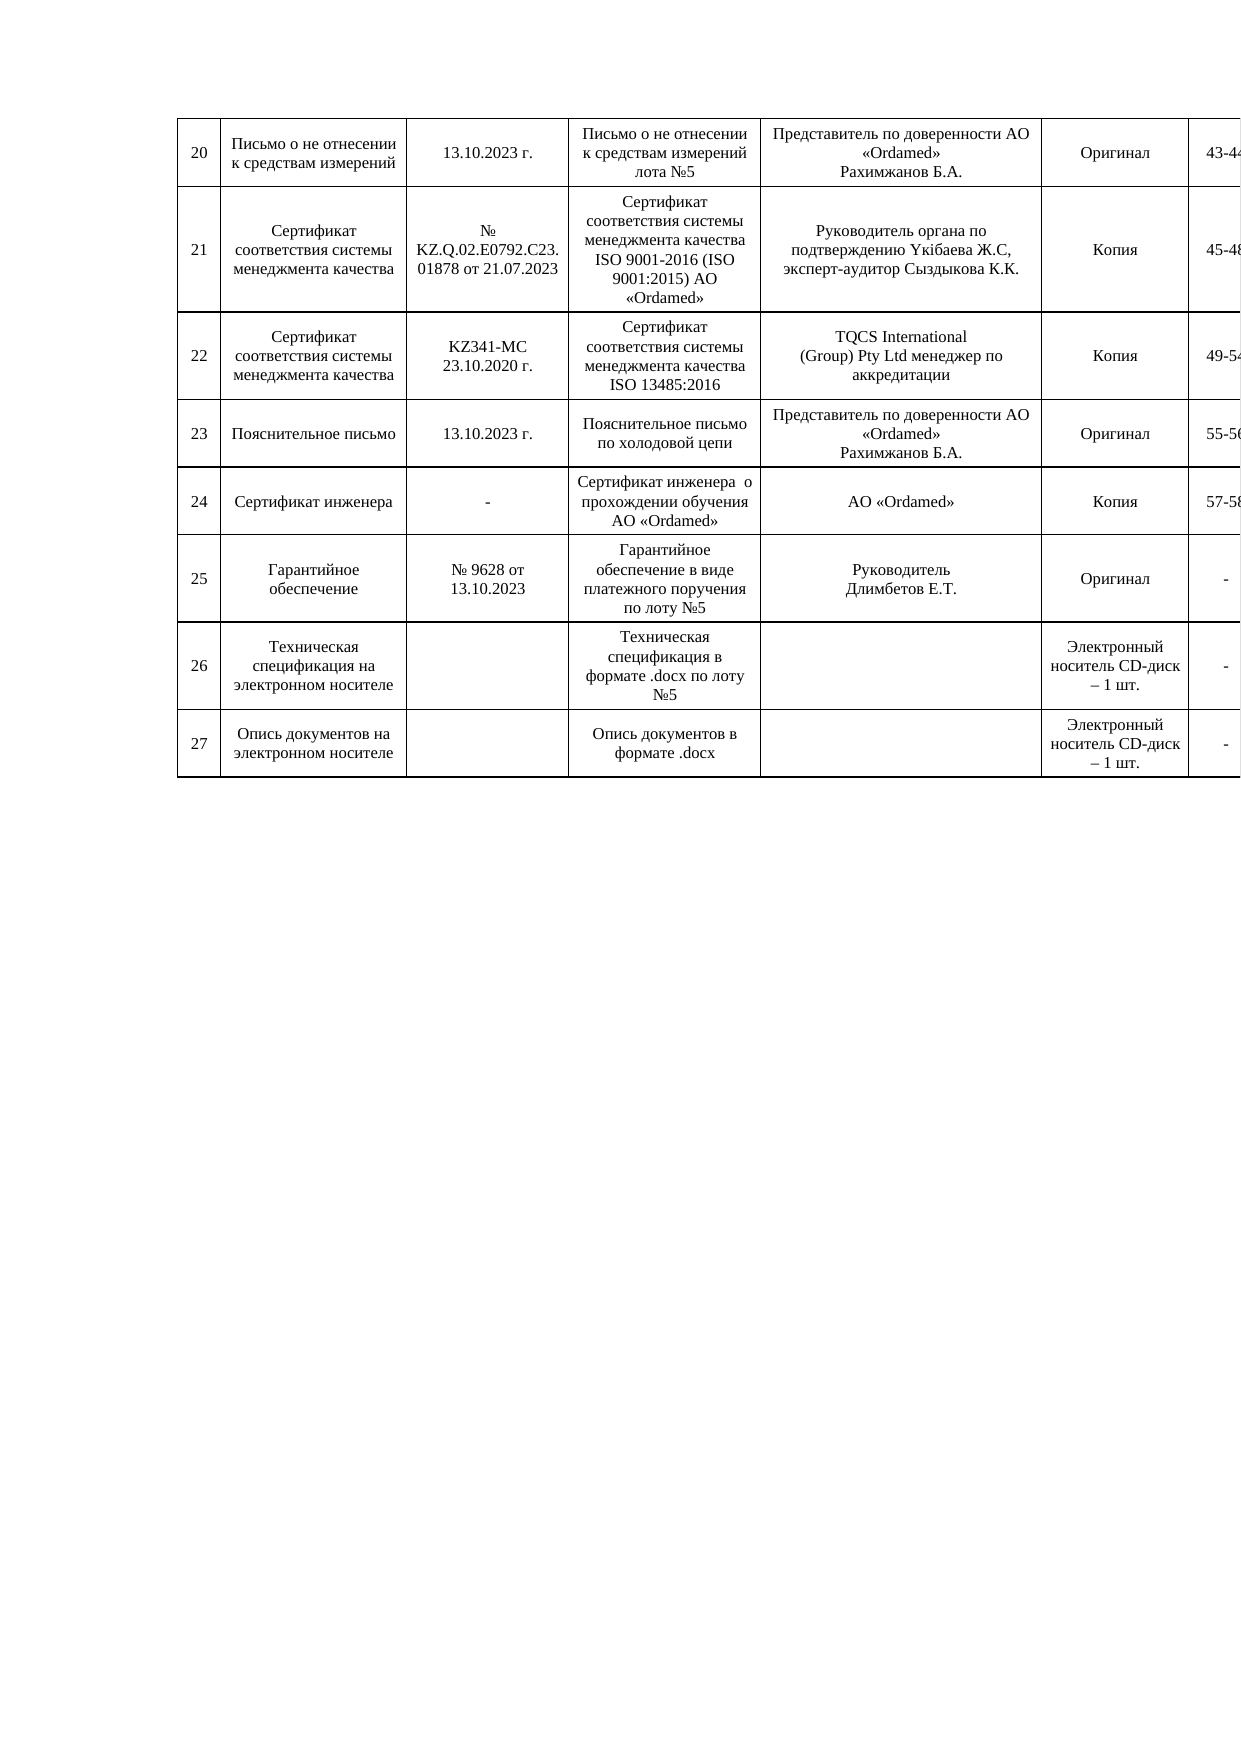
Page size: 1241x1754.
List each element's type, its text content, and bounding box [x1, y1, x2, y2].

table_cell Копия [1042, 187, 1188, 311]
table_cell 55-56 [1189, 400, 1240, 466]
table_cell Представитель по доверенности АО «Ordamed» Рахимжанов Б.А. [761, 400, 1041, 466]
table_cell Представитель по доверенности АО «Ordamed» Рахимжанов Б.А. [761, 119, 1041, 186]
table_cell Руководитель органа по подтверждению Үкібаева Ж.С, эксперт-аудитор Сыздыкова К.К. [761, 187, 1041, 311]
table_cell Гарантийное обеспечение [221, 535, 406, 621]
table_cell 13.10.2023 г. [407, 119, 568, 186]
table_cell Гарантийное обеспечение в виде платежного поручения по лоту №5 [569, 535, 760, 621]
table_cell - [1189, 535, 1240, 621]
table_cell Копия [1042, 313, 1188, 398]
table_cell 26 [178, 623, 220, 708]
table_cell Руководитель Длимбетов Е.Т. [761, 535, 1041, 621]
table_cell Копия [1042, 468, 1188, 534]
table_cell Электронный носитель CD-диск – 1 шт. [1042, 623, 1188, 708]
table_cell 49-54 [1189, 313, 1240, 398]
table_cell 25 [178, 535, 220, 621]
table_cell 45-48 [1189, 187, 1240, 311]
table_cell № 9628 от 13.10.2023 [407, 535, 568, 621]
table_cell Электронный носитель CD-диск – 1 шт. [1042, 710, 1188, 776]
table_cell Письмо о не отнесении к средствам измерений [221, 119, 406, 186]
table_cell Техническая спецификация в формате .docx по лоту №5 [569, 623, 760, 708]
table_cell 57-58 [1189, 468, 1240, 534]
table_cell [407, 710, 568, 776]
table_cell - [407, 468, 568, 534]
table_cell 22 [178, 313, 220, 398]
table_cell 27 [178, 710, 220, 776]
table_cell Опись документов в формате .docx [569, 710, 760, 776]
table_cell Сертификат соответствия системы менеджмента качества ISO 9001-2016 (ISO 9001:2015) АО «Ordamed» [569, 187, 760, 311]
table_cell Опись документов на электронном носителе [221, 710, 406, 776]
table_cell [761, 623, 1041, 708]
table_cell 24 [178, 468, 220, 534]
table_cell Оригинал [1042, 119, 1188, 186]
table_cell 21 [178, 187, 220, 311]
table_cell № KZ.Q.02.E0792.C23.01878 от 21.07.2023 [407, 187, 568, 311]
table_cell [761, 710, 1041, 776]
table_cell - [1189, 710, 1240, 776]
table_cell Сертификат соответствия системы менеджмента качества ISO 13485:2016 [569, 313, 760, 398]
table_cell 13.10.2023 г. [407, 400, 568, 466]
table_cell Сертификат инженера [221, 468, 406, 534]
table_cell - [1189, 623, 1240, 708]
table_cell 20 [178, 119, 220, 186]
table_cell Пояснительное письмо [221, 400, 406, 466]
table_cell 23 [178, 400, 220, 466]
table_cell [407, 623, 568, 708]
table_cell TQCS International (Group) Pty Ltd менеджер по аккредитации [761, 313, 1041, 398]
table_cell Техническая спецификация на электронном носителе [221, 623, 406, 708]
table_cell Письмо о не отнесении к средствам измерений лота №5 [569, 119, 760, 186]
table_cell АО «Ordamed» [761, 468, 1041, 534]
table_cell Оригинал [1042, 535, 1188, 621]
table_cell 43-44 [1189, 119, 1240, 186]
table_cell Сертификат инженера о прохождении обучения АО «Ordamed» [569, 468, 760, 534]
table_cell Сертификат соответствия системы менеджмента качества [221, 313, 406, 398]
table_cell Оригинал [1042, 400, 1188, 466]
table_cell Сертификат соответствия системы менеджмента качества [221, 187, 406, 311]
table_cell Пояснительное письмо по холодовой цепи [569, 400, 760, 466]
table_cell KZ341-MC 23.10.2020 г. [407, 313, 568, 398]
